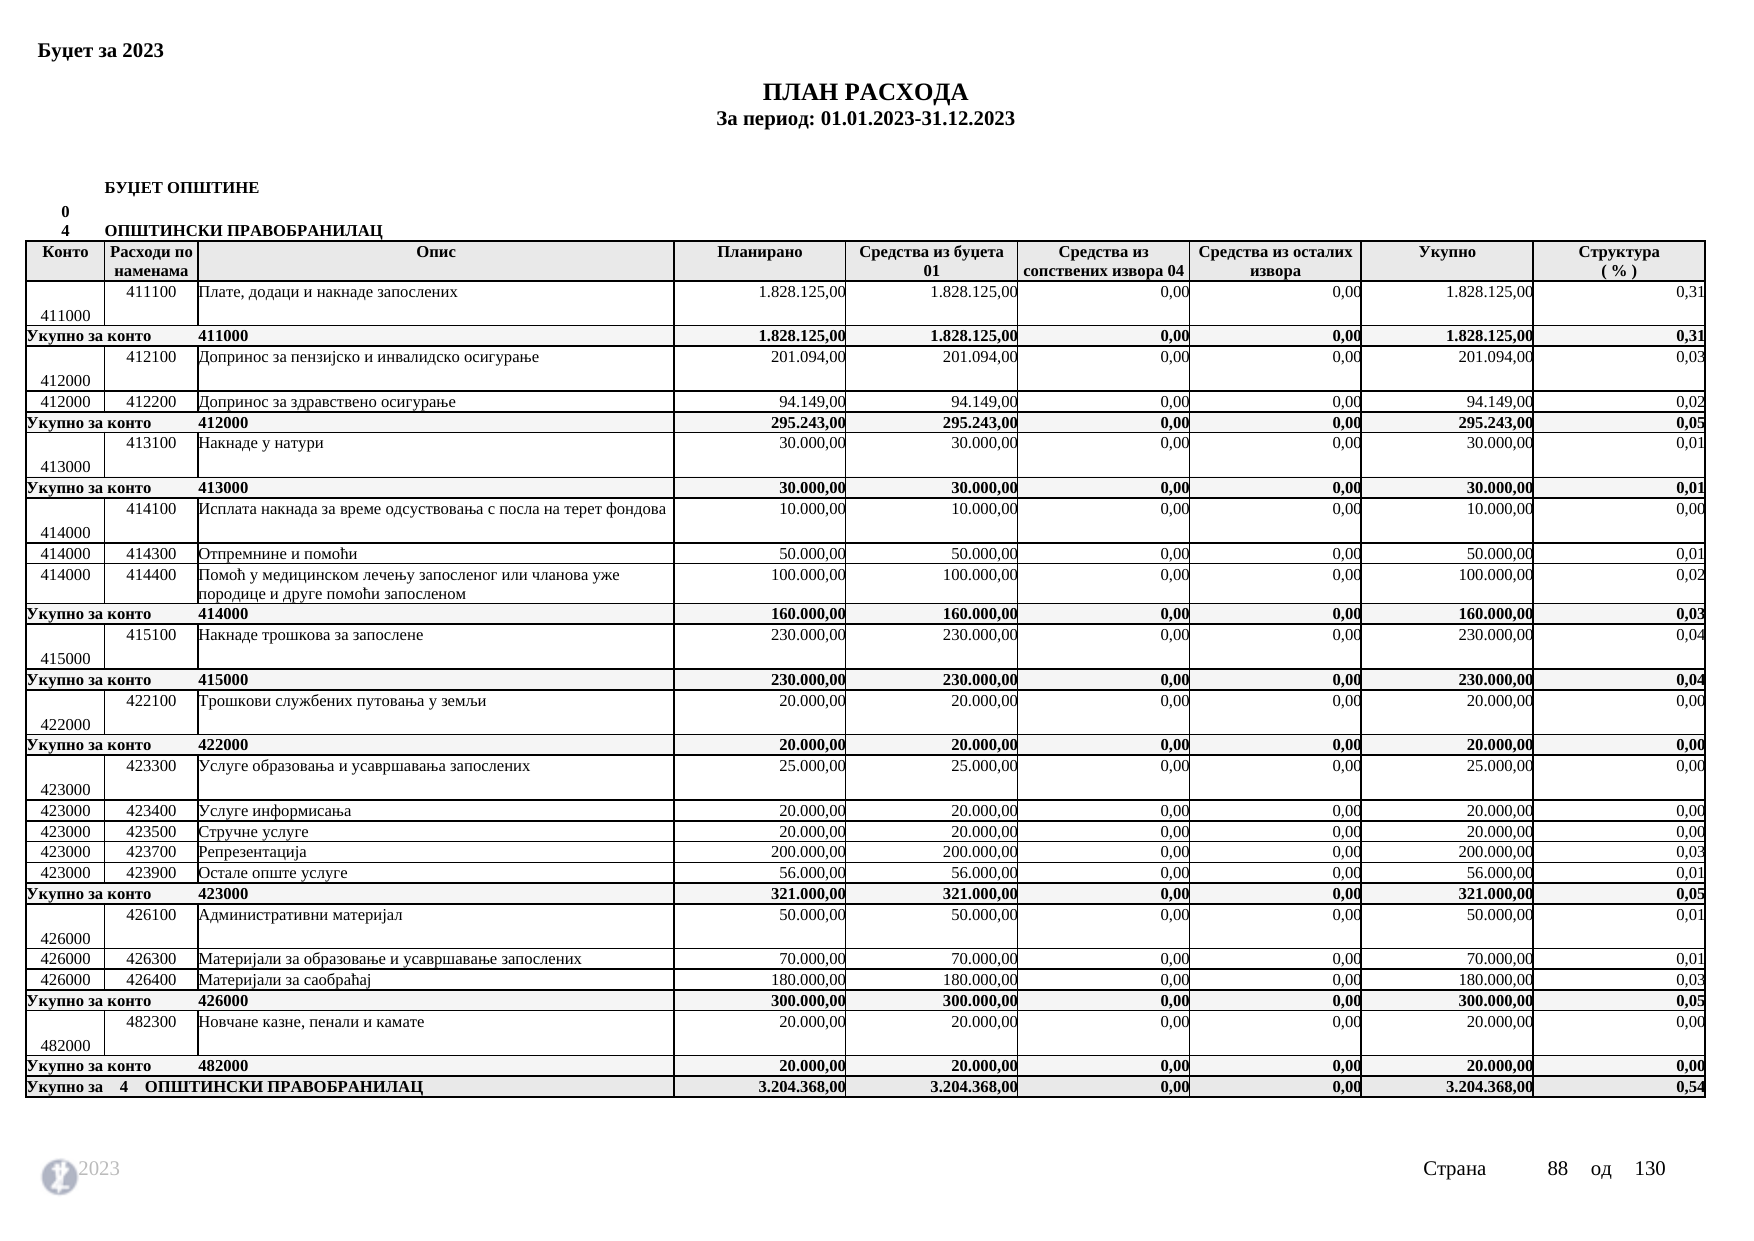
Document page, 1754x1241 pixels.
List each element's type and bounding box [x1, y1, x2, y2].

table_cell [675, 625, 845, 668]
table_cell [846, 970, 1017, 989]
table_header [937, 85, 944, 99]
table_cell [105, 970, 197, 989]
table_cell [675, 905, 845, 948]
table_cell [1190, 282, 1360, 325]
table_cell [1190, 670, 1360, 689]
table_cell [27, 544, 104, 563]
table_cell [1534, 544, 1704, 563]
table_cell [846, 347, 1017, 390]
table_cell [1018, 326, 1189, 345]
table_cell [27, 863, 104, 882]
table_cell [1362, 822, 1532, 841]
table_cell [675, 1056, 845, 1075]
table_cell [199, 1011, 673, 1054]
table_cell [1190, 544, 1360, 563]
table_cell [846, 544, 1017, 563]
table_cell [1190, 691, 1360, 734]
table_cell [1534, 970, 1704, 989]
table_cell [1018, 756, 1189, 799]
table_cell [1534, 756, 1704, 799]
picture [37, 1155, 83, 1201]
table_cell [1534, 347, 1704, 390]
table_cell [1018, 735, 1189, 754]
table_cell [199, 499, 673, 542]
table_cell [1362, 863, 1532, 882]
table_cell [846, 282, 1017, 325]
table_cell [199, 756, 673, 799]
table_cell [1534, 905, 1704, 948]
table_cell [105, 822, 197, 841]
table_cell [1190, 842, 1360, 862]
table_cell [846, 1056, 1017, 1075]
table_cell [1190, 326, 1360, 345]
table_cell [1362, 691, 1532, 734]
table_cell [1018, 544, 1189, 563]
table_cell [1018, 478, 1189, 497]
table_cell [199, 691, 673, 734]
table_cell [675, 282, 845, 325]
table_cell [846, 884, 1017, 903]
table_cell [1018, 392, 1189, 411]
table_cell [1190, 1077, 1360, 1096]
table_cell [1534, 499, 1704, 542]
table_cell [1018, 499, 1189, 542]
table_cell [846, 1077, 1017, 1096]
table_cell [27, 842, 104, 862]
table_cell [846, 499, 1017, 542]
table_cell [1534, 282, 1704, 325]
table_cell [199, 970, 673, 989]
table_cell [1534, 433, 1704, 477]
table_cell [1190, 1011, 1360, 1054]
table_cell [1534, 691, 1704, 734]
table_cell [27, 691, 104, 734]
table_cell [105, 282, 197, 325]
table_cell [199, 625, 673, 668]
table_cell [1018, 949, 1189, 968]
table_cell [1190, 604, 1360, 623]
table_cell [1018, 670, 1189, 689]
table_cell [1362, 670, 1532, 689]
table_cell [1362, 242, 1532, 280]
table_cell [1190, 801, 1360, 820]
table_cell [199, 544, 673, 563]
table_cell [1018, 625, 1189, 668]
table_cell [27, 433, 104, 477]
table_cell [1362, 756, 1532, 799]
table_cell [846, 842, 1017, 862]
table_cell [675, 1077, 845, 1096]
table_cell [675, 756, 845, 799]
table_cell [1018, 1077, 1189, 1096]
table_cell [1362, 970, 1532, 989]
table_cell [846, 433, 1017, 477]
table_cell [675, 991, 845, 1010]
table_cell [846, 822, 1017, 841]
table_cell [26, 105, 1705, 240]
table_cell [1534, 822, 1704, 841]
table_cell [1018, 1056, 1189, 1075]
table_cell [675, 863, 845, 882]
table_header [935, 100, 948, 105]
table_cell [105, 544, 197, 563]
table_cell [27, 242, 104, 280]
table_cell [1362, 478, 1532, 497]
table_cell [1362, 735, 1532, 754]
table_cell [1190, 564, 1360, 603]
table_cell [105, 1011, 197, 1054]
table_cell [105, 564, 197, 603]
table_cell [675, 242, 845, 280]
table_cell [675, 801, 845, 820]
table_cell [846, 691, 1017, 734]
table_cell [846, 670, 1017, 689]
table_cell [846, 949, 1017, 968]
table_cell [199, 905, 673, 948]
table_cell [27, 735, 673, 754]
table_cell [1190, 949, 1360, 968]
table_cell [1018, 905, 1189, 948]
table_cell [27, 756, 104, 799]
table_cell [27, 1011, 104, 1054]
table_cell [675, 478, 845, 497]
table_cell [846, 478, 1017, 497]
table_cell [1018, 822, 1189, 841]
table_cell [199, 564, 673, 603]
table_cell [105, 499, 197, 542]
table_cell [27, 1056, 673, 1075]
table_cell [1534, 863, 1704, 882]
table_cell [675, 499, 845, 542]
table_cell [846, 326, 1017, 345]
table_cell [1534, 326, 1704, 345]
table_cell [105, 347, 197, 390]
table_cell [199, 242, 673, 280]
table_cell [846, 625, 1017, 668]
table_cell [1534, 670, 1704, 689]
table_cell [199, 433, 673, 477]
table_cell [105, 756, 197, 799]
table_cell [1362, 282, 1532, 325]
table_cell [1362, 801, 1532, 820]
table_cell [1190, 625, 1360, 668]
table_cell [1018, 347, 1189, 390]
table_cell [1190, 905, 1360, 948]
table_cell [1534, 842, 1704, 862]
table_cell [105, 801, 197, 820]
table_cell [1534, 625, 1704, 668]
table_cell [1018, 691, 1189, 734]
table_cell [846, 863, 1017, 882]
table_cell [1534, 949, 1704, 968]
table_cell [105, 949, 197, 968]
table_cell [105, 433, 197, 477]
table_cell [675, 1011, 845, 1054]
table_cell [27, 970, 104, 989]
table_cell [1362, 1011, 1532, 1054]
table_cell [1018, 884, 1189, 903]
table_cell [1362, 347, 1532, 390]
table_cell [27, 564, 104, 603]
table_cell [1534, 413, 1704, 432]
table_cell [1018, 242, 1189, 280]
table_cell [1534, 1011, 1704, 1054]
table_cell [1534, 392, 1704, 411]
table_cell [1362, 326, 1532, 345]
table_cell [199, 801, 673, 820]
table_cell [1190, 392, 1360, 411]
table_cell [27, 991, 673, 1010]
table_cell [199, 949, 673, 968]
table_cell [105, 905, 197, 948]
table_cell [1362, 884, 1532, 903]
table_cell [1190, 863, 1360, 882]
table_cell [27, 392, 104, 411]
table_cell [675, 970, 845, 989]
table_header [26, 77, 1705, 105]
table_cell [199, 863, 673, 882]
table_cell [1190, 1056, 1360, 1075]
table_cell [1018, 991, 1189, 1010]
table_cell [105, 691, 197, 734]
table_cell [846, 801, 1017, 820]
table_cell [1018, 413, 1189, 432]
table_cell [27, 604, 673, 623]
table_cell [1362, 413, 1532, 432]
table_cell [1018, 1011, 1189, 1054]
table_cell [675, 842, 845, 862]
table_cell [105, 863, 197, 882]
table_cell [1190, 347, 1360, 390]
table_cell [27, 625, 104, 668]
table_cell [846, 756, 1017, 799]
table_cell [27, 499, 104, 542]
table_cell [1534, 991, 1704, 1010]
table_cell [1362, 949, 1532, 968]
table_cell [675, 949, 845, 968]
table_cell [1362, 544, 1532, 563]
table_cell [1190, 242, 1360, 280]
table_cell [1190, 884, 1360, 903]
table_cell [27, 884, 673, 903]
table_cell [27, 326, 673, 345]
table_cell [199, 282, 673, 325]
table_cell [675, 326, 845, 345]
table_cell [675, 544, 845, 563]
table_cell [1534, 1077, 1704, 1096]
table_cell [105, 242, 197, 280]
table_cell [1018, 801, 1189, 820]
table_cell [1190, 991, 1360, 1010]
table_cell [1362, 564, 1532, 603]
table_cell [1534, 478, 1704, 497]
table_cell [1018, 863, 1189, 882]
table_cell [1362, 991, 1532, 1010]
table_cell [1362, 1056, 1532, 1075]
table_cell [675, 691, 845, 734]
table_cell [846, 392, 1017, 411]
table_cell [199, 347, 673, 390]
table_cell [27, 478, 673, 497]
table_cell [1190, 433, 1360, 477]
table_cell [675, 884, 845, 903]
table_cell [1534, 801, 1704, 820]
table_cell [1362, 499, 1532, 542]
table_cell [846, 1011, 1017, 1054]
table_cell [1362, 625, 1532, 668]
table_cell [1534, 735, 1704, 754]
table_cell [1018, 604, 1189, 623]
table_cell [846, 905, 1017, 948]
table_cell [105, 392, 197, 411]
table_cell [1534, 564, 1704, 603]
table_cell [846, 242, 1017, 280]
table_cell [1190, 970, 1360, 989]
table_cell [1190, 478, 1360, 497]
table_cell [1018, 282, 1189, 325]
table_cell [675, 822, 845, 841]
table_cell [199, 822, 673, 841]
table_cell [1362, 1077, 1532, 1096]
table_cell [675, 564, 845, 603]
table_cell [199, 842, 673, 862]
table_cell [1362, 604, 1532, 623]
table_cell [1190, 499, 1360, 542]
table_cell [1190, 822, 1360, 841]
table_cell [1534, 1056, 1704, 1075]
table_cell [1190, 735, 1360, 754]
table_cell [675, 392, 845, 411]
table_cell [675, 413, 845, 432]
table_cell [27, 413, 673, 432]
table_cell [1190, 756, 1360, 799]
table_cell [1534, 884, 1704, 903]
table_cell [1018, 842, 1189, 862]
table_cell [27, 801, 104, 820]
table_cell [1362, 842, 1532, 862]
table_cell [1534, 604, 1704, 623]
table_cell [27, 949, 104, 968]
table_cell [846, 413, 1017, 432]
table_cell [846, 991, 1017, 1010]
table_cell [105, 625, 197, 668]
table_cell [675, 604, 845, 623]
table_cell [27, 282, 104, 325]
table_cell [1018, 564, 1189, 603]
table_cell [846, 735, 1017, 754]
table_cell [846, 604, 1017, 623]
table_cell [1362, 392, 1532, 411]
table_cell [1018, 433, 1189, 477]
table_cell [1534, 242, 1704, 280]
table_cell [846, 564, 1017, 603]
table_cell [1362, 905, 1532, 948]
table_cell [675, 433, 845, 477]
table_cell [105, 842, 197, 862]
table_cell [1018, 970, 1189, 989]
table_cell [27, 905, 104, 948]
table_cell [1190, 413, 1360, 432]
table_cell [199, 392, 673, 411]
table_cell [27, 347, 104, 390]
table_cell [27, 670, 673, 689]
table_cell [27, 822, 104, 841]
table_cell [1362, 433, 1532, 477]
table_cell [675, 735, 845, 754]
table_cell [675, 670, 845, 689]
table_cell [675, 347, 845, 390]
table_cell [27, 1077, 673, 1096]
